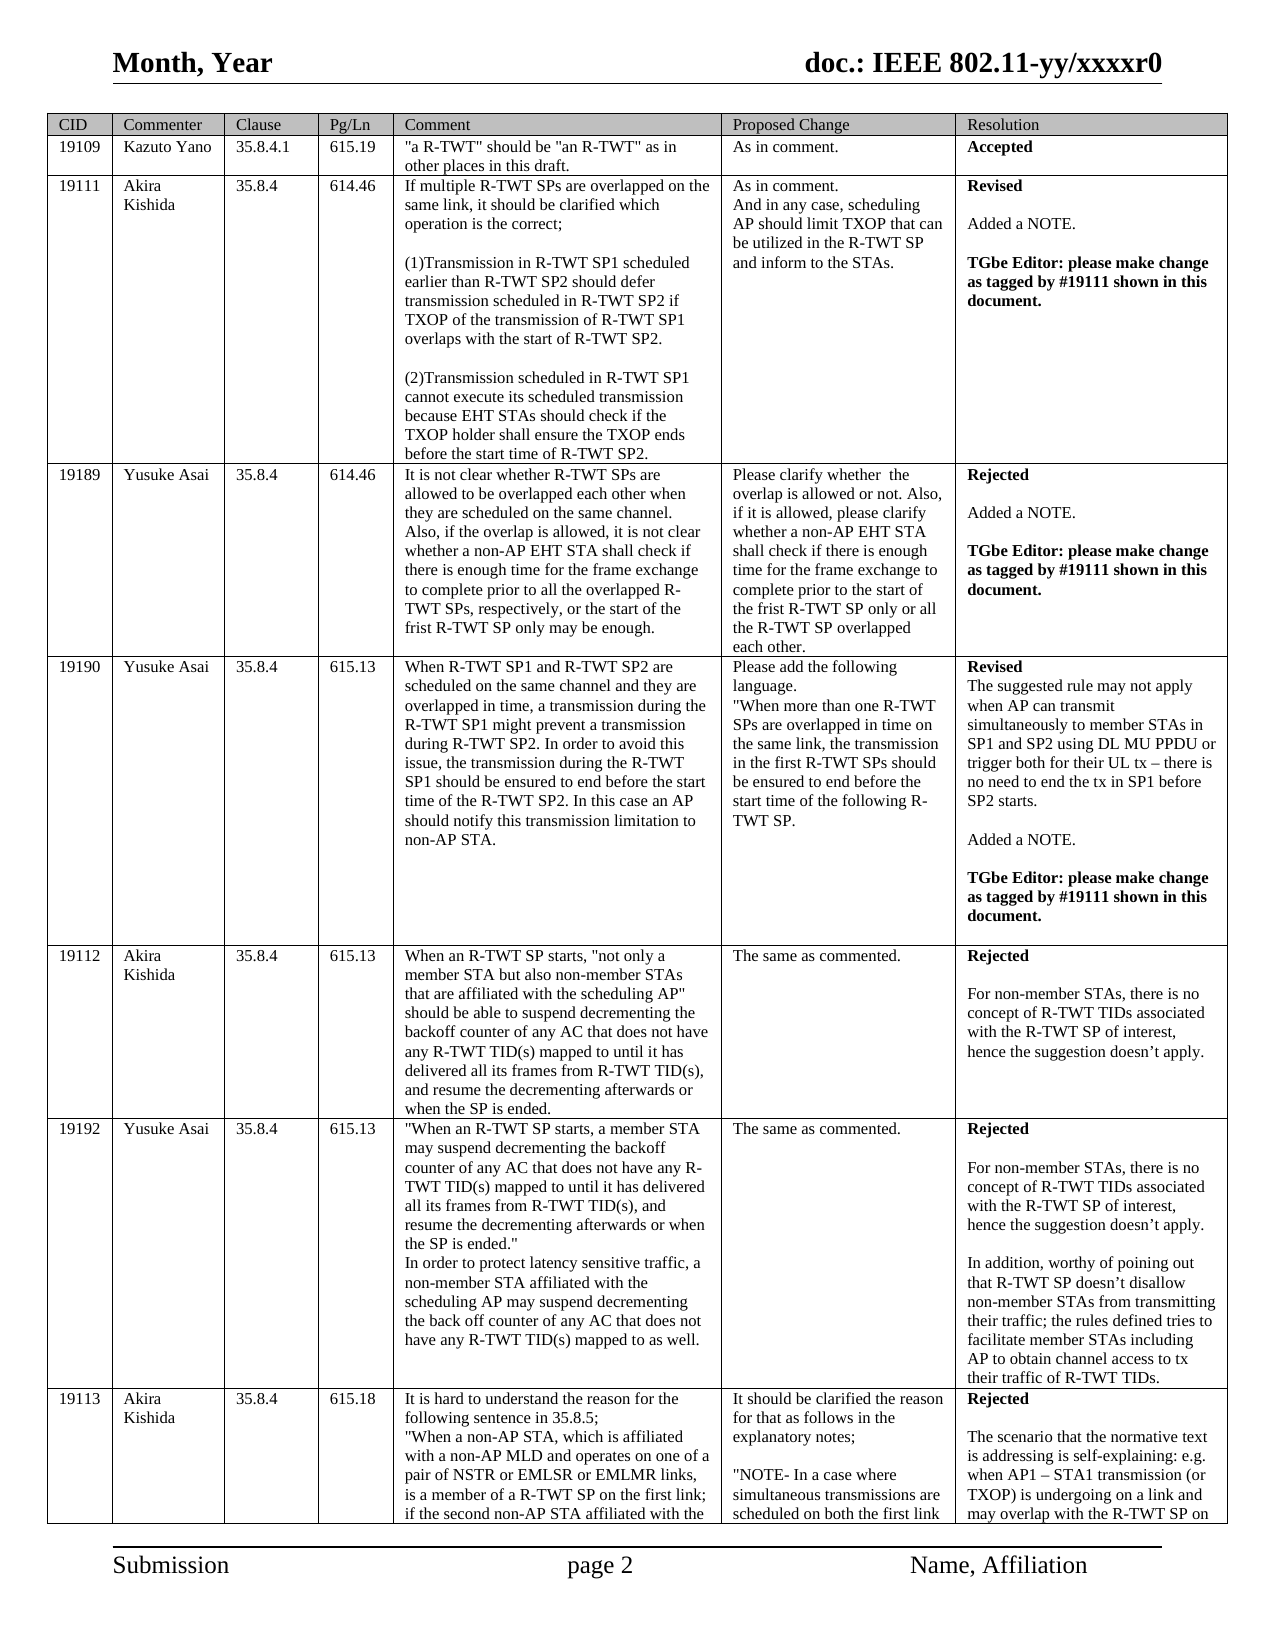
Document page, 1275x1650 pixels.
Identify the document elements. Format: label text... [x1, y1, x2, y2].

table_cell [956, 1389, 1227, 1523]
table_header Commenter [113, 114, 224, 135]
table_cell 615.13 [319, 657, 393, 944]
table_header Pg/Ln [319, 114, 393, 135]
table_cell Accepted [956, 136, 1227, 175]
table_header CID [48, 114, 112, 135]
table_cell 35.8.4 [225, 176, 318, 463]
table_cell 19109 [48, 136, 112, 175]
table_cell It is not clear whether R-TWT SPs are allowed to be overlapped each other when they are scheduled on the same channel. Also, if the overlap is allowed, it is not clear whether a non-AP EHT STA shall check if there is enough time for the frame exchange to complete prior to all the overlapped R-TWT SPs, respectively, or the start of the frist R-TWT SP only may be enough. [394, 464, 721, 656]
table_cell Rejected For non-member STAs, there is no concept of R-TWT TIDs associated with the R-TWT SP of interest, hence the suggestion doesn’t apply. [956, 946, 1227, 1118]
table_cell Rejected Added a NOTE. TGbe Editor: please make change as tagged by #19111 shown in this document. [956, 464, 1227, 656]
table_cell 19111 [48, 176, 112, 463]
table_cell Yusuke Asai [113, 1119, 224, 1387]
table_cell "When an R-TWT SP starts, a member STA may suspend decrementing the backoff counter of any AC that does not have any R-TWT TID(s) mapped to until it has delivered all its frames from R-TWT TID(s), and resume the decrementing afterwards or when the SP is ended." In order to protect latency sensitive traffic, a non-member STA affiliated with the scheduling AP may suspend decrementing the back off counter of any AC that does not have any R-TWT TID(s) mapped to as well. [394, 1119, 721, 1387]
table_cell 615.18 [319, 1389, 393, 1523]
table_cell Please add the following language. "When more than one R-TWT SPs are overlapped in time on the same link, the transmission in the first R-TWT SPs should be ensured to end before the start time of the following R-TWT SP. [722, 657, 955, 944]
table_header Proposed Change [722, 114, 955, 135]
table_cell As in comment. And in any case, scheduling AP should limit TXOP that can be utilized in the R-TWT SP and inform to the STAs. [722, 176, 955, 463]
table_cell "a R-TWT" should be "an R-TWT" as in other places in this draft. [394, 136, 721, 175]
table_cell 35.8.4.1 [225, 136, 318, 175]
table_cell Kazuto Yano [113, 136, 224, 175]
table_cell Please clarify whether the overlap is allowed or not. Also, if it is allowed, please clarify whether a non-AP EHT STA shall check if there is enough time for the frame exchange to complete prior to the start of the frist R-TWT SP only or all the R-TWT SP overlapped each other. [722, 464, 955, 656]
table_cell When an R-TWT SP starts, "not only a member STA but also non-member STAs that are affiliated with the scheduling AP" should be able to suspend decrementing the backoff counter of any AC that does not have any R-TWT TID(s) mapped to until it has delivered all its frames from R-TWT TID(s), and resume the decrementing afterwards or when the SP is ended. [394, 946, 721, 1118]
table_cell 35.8.4 [225, 946, 318, 1118]
table_cell 19190 [48, 657, 112, 944]
table_cell Rejected For non-member STAs, there is no concept of R-TWT TIDs associated with the R-TWT SP of interest, hence the suggestion doesn’t apply. In addition, worthy of poining out that R-TWT SP doesn’t disallow non-member STAs from transmitting their traffic; the rules defined tries to facilitate member STAs including AP to obtain channel access to tx their traffic of R-TWT TIDs. [956, 1119, 1227, 1387]
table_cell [722, 1389, 955, 1523]
table_cell Revised The suggested rule may not apply when AP can transmit simultaneously to member STAs in SP1 and SP2 using DL MU PPDU or trigger both for their UL tx – there is no need to end the tx in SP1 before SP2 starts. Added a NOTE. TGbe Editor: please make change as tagged by #19111 shown in this document. [956, 657, 1227, 944]
table_cell 35.8.4 [225, 657, 318, 944]
table_cell Akira Kishida [113, 176, 224, 463]
table_cell 615.13 [319, 1119, 393, 1387]
table_cell 35.8.4 [225, 1389, 318, 1523]
table_cell 35.8.4 [225, 1119, 318, 1387]
table_cell 614.46 [319, 176, 393, 463]
table_cell 19112 [48, 946, 112, 1118]
table_cell Yusuke Asai [113, 657, 224, 944]
table_cell As in comment. [722, 136, 955, 175]
table_cell The same as commented. [722, 1119, 955, 1387]
table_cell 19113 [48, 1389, 112, 1523]
table_cell 614.46 [319, 464, 393, 656]
table_cell Revised Added a NOTE. TGbe Editor: please make change as tagged by #19111 shown in this document. [956, 176, 1227, 463]
table_cell Akira Kishida [113, 1389, 224, 1523]
table_cell 35.8.4 [225, 464, 318, 656]
table_cell 19189 [48, 464, 112, 656]
table_cell 615.13 [319, 946, 393, 1118]
table_cell Yusuke Asai [113, 464, 224, 656]
table_cell 19192 [48, 1119, 112, 1387]
table_cell If multiple R-TWT SPs are overlapped on the same link, it should be clarified which operation is the correct; (1)Transmission in R-TWT SP1 scheduled earlier than R-TWT SP2 should defer transmission scheduled in R-TWT SP2 if TXOP of the transmission of R-TWT SP1 overlaps with the start of R-TWT SP2. (2)Transmission scheduled in R-TWT SP1 cannot execute its scheduled transmission because EHT STAs should check if the TXOP holder shall ensure the TXOP ends before the start time of R-TWT SP2. [394, 176, 721, 463]
table_cell When R-TWT SP1 and R-TWT SP2 are scheduled on the same channel and they are overlapped in time, a transmission during the R-TWT SP1 might prevent a transmission during R-TWT SP2. In order to avoid this issue, the transmission during the R-TWT SP1 should be ensured to end before the start time of the R-TWT SP2. In this case an AP should notify this transmission limitation to non-AP STA. [394, 657, 721, 944]
table_cell The same as commented. [722, 946, 955, 1118]
table_cell Akira Kishida [113, 946, 224, 1118]
table_cell 615.19 [319, 136, 393, 175]
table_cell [394, 1389, 721, 1523]
table_header Resolution [956, 114, 1227, 135]
table_header Comment [394, 114, 721, 135]
table_header Clause [225, 114, 318, 135]
